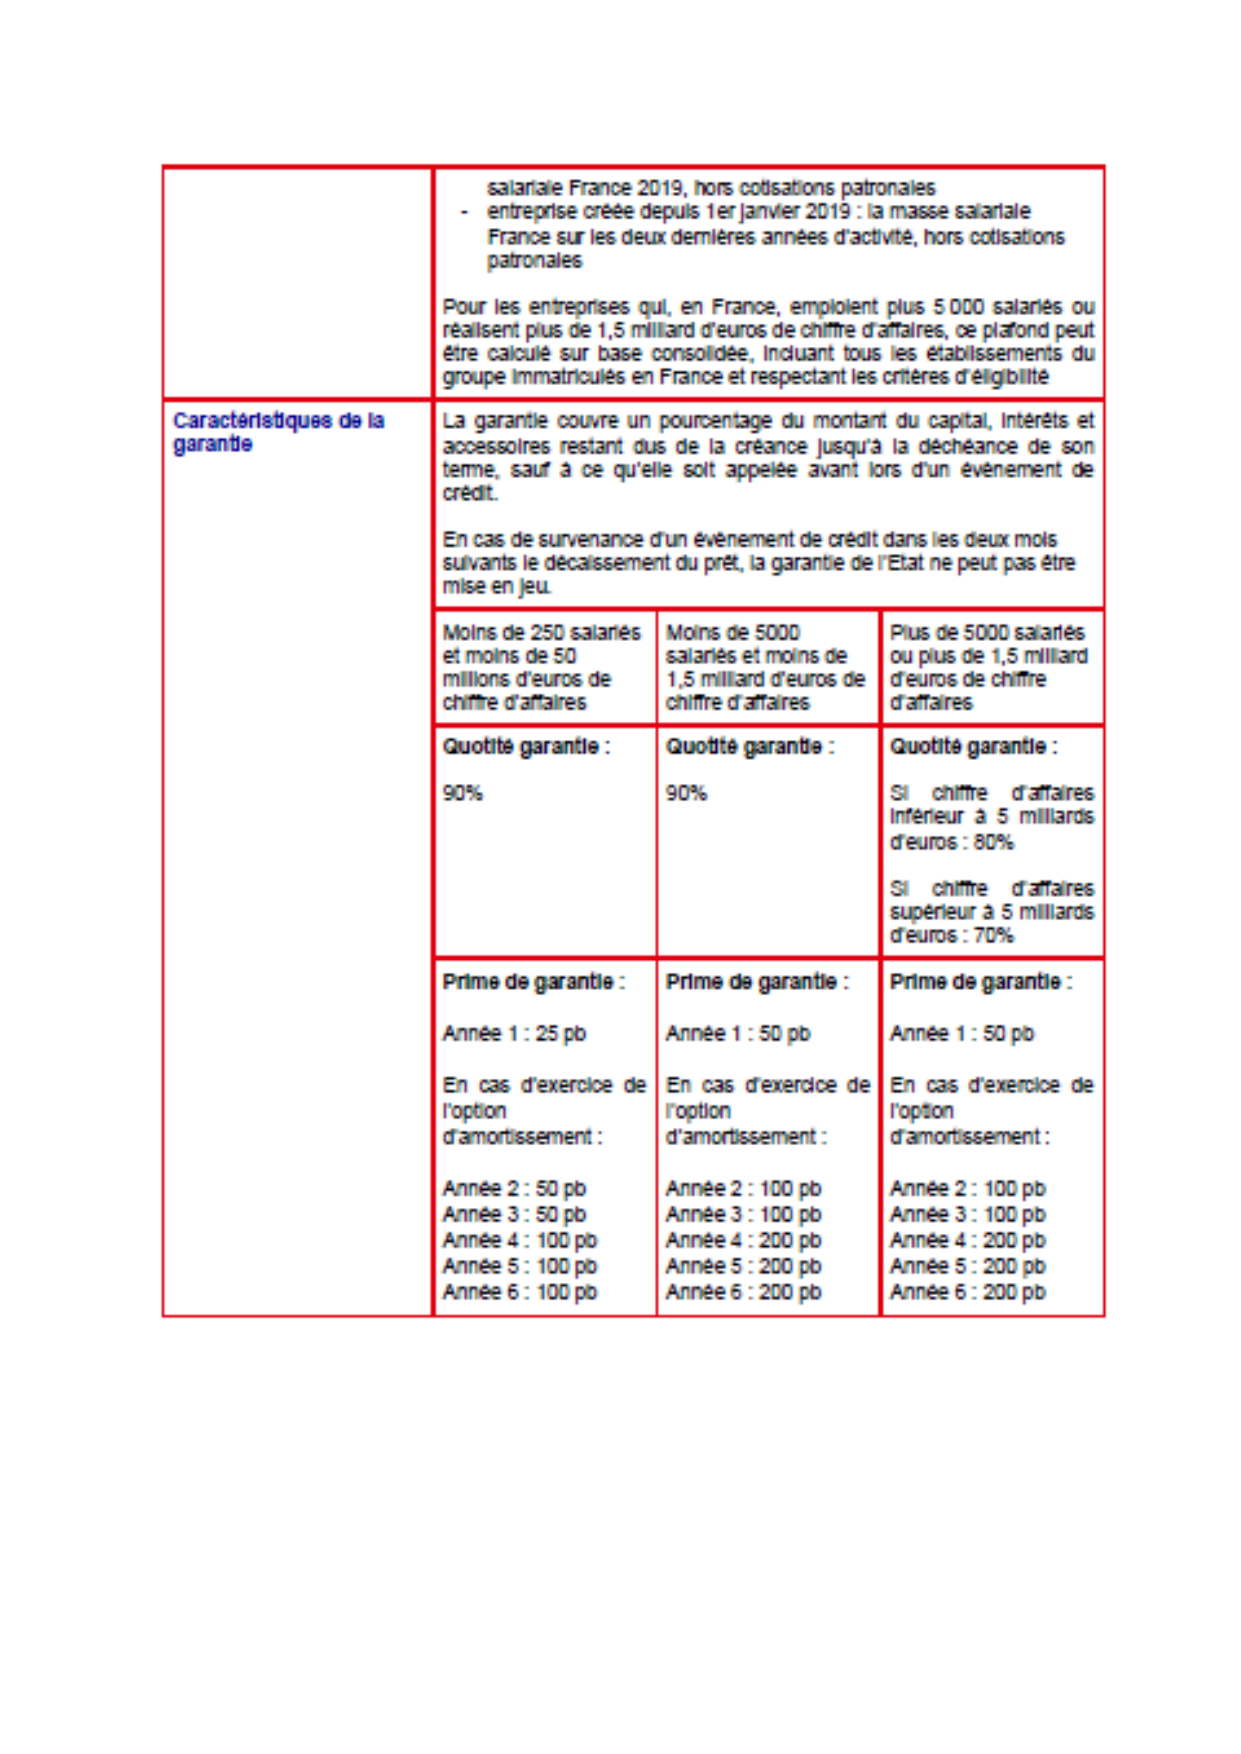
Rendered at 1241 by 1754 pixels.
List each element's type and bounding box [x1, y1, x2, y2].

picture [147, 147, 1122, 1339]
